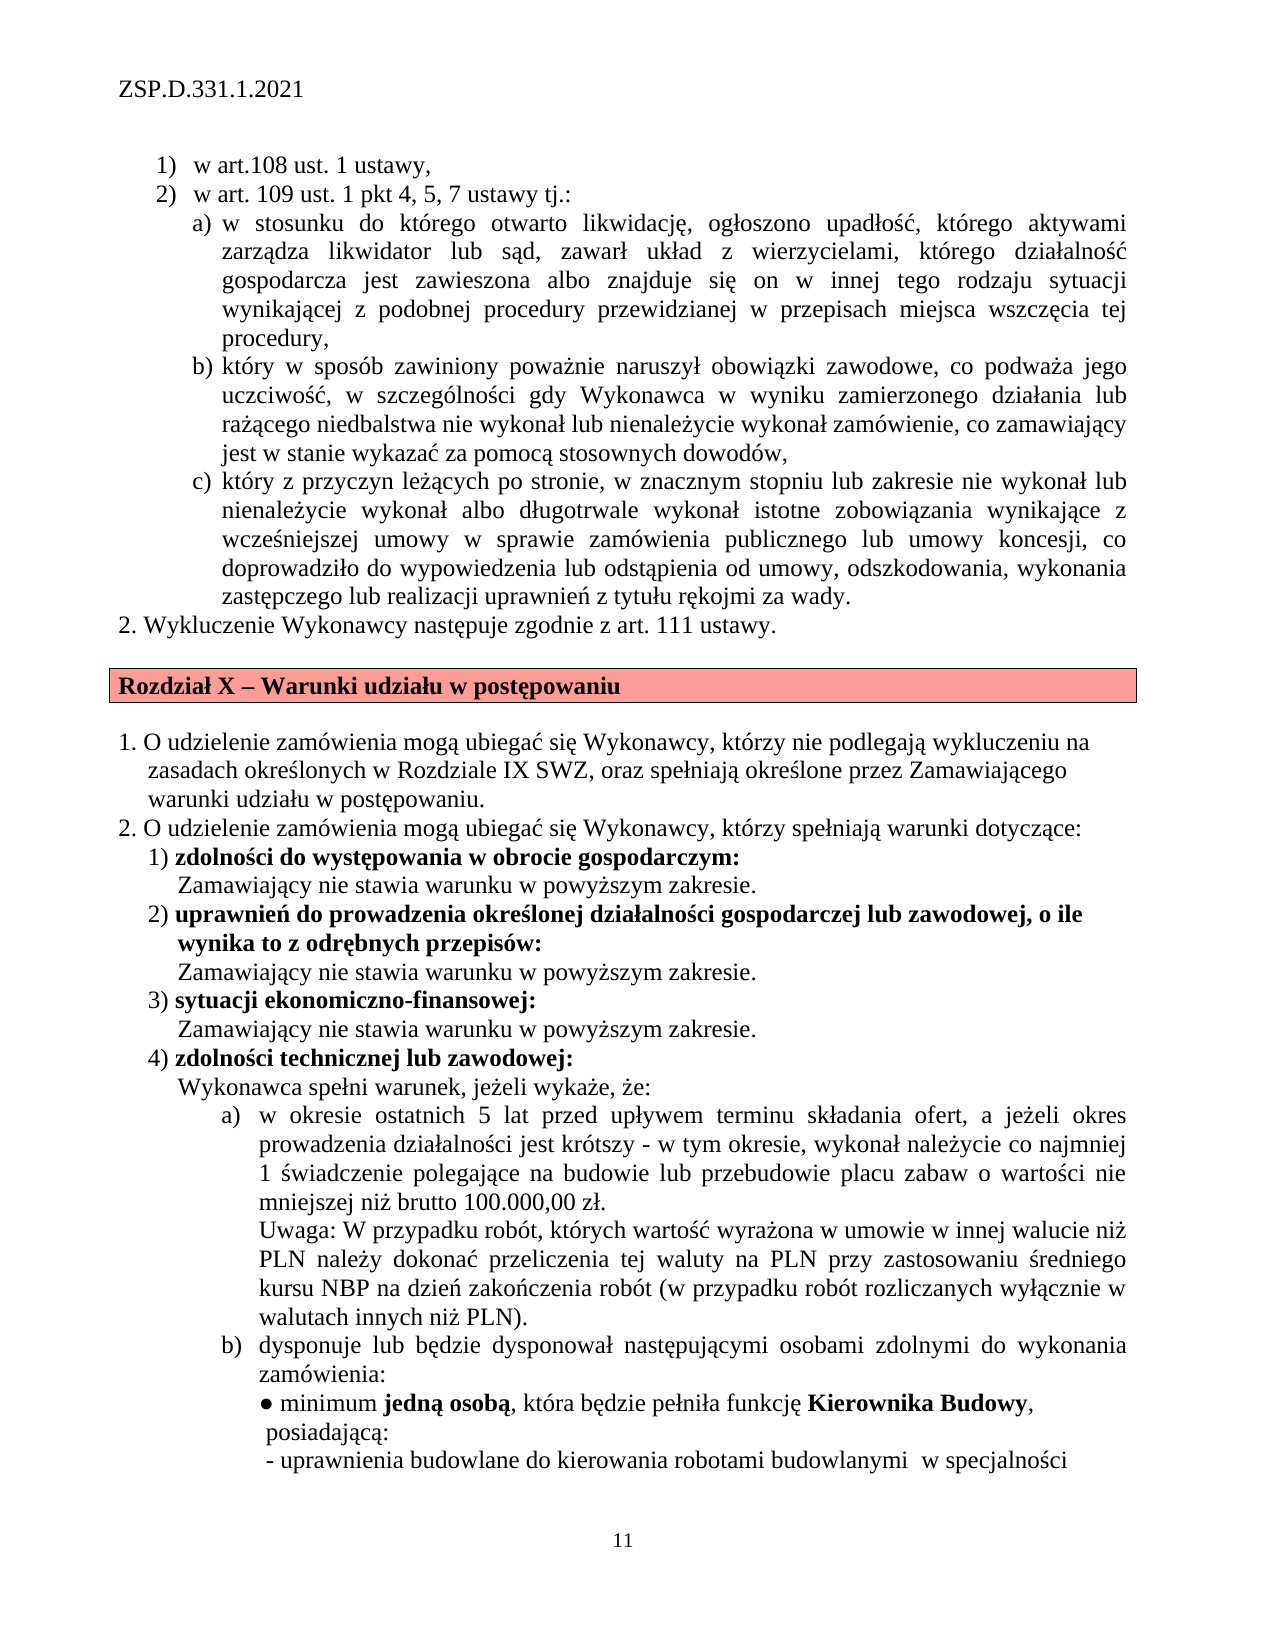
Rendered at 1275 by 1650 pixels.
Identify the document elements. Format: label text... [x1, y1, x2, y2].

text 2. O udzielenie zamówienia mogą ubiegać się Wykonawcy, którzy spełniają warunki dotyczące: [118, 813, 1127, 842]
text Uwaga: W przypadku robót, których wartość wyrażona w umowie w innej walucie niż PLN należy dokonać przeliczenia tej waluty na PLN przy zastosowaniu średniego kursu NBP na dzień zakończenia robót (w przypadku robót rozliczanych wyłącznie w walutach innych niż PLN). [258, 1216, 1127, 1331]
text ● minimum jedną osobą, która będzie pełniła funkcję Kierownika Budowy, posiadającą: [258, 1388, 1127, 1446]
list w art. 109 ust. 1 pkt 4, 5, 7 ustawy tj.: [156, 179, 1127, 208]
list który z przyczyn leżących po stronie, w znacznym stopniu lub zakresie nie wykonał lub nienależycie wykonał albo długotrwale wykonał istotne zobowiązania wynikające z wcześniejszej umowy w sprawie zamówienia publicznego lub umowy koncesji, co doprowadziło do wypowiedzenia lub odstąpienia od umowy, odszkodowania, wykonania zastępczego lub realizacji uprawnień z tytułu rękojmi za wady. [192, 466, 1127, 610]
list w okresie ostatnich 5 lat przed upływem terminu składania ofert, a jeżeli okres prowadzenia działalności jest krótszy - w tym okresie, wykonał należycie co najmniej 1 świadczenie polegające na budowie lub przebudowie placu zabaw o wartości nie mniejszej niż brutto 100.000,00 zł. [221, 1101, 1127, 1216]
text 2) uprawnień do prowadzenia określonej działalności gospodarczej lub zawodowej, o ile [118, 899, 1127, 928]
text 1) zdolności do występowania w obrocie gospodarczym: [118, 842, 1127, 871]
text - uprawnienia budowlane do kierowania robotami budowlanymi w specjalności [236, 1446, 1117, 1474]
list w stosunku do którego otwarto likwidację, ogłoszono upadłość, którego aktywami zarządza likwidator lub sąd, zawarł układ z wierzycielami, którego działalność gospodarcza jest zawieszona albo znajduje się on w innej tego rodzaju sytuacji wynikającej z podobnej procedury przewidzianej w przepisach miejsca wszczęcia tej procedury, [192, 208, 1127, 351]
text Rozdział X – Warunki udziału w postępowaniu [110, 669, 1136, 702]
list w art.108 ust. 1 ustawy, [156, 150, 1127, 179]
text warunki udziału w postępowaniu. [118, 784, 1127, 813]
list który w sposób zawiniony poważnie naruszył obowiązki zawodowe, co podważa jego uczciwość, w szczególności gdy Wykonawca w wyniku zamierzonego działania lub rażącego niedbalstwa nie wykonał lub nienależycie wykonał zamówienie, co zamawiający jest w stanie wykazać za pomocą stosownych dowodów, [192, 351, 1127, 466]
text zasadach określonych w Rozdziale IX SWZ, oraz spełniają określone przez Zamawiającego [118, 756, 1127, 784]
list dysponuje lub będzie dysponował następującymi osobami zdolnymi do wykonania zamówienia: [221, 1331, 1127, 1388]
text wynika to z odrębnych przepisów: [118, 928, 1127, 957]
text 2. Wykluczenie Wykonawcy następuje zgodnie z art. 111 ustawy. [118, 610, 1127, 639]
text Zamawiający nie stawia warunku w powyższym zakresie. [118, 957, 1127, 986]
text Wykonawca spełni warunek, jeżeli wykaże, że: [118, 1072, 1127, 1101]
text Zamawiający nie stawia warunku w powyższym zakresie. [118, 871, 1127, 899]
text 4) zdolności technicznej lub zawodowej: [118, 1043, 1127, 1072]
text Zamawiający nie stawia warunku w powyższym zakresie. [118, 1014, 1127, 1043]
text 3) sytuacji ekonomiczno-finansowej: [118, 986, 1127, 1014]
text 1. O udzielenie zamówienia mogą ubiegać się Wykonawcy, którzy nie podlegają wykluczeniu na [118, 727, 1127, 756]
